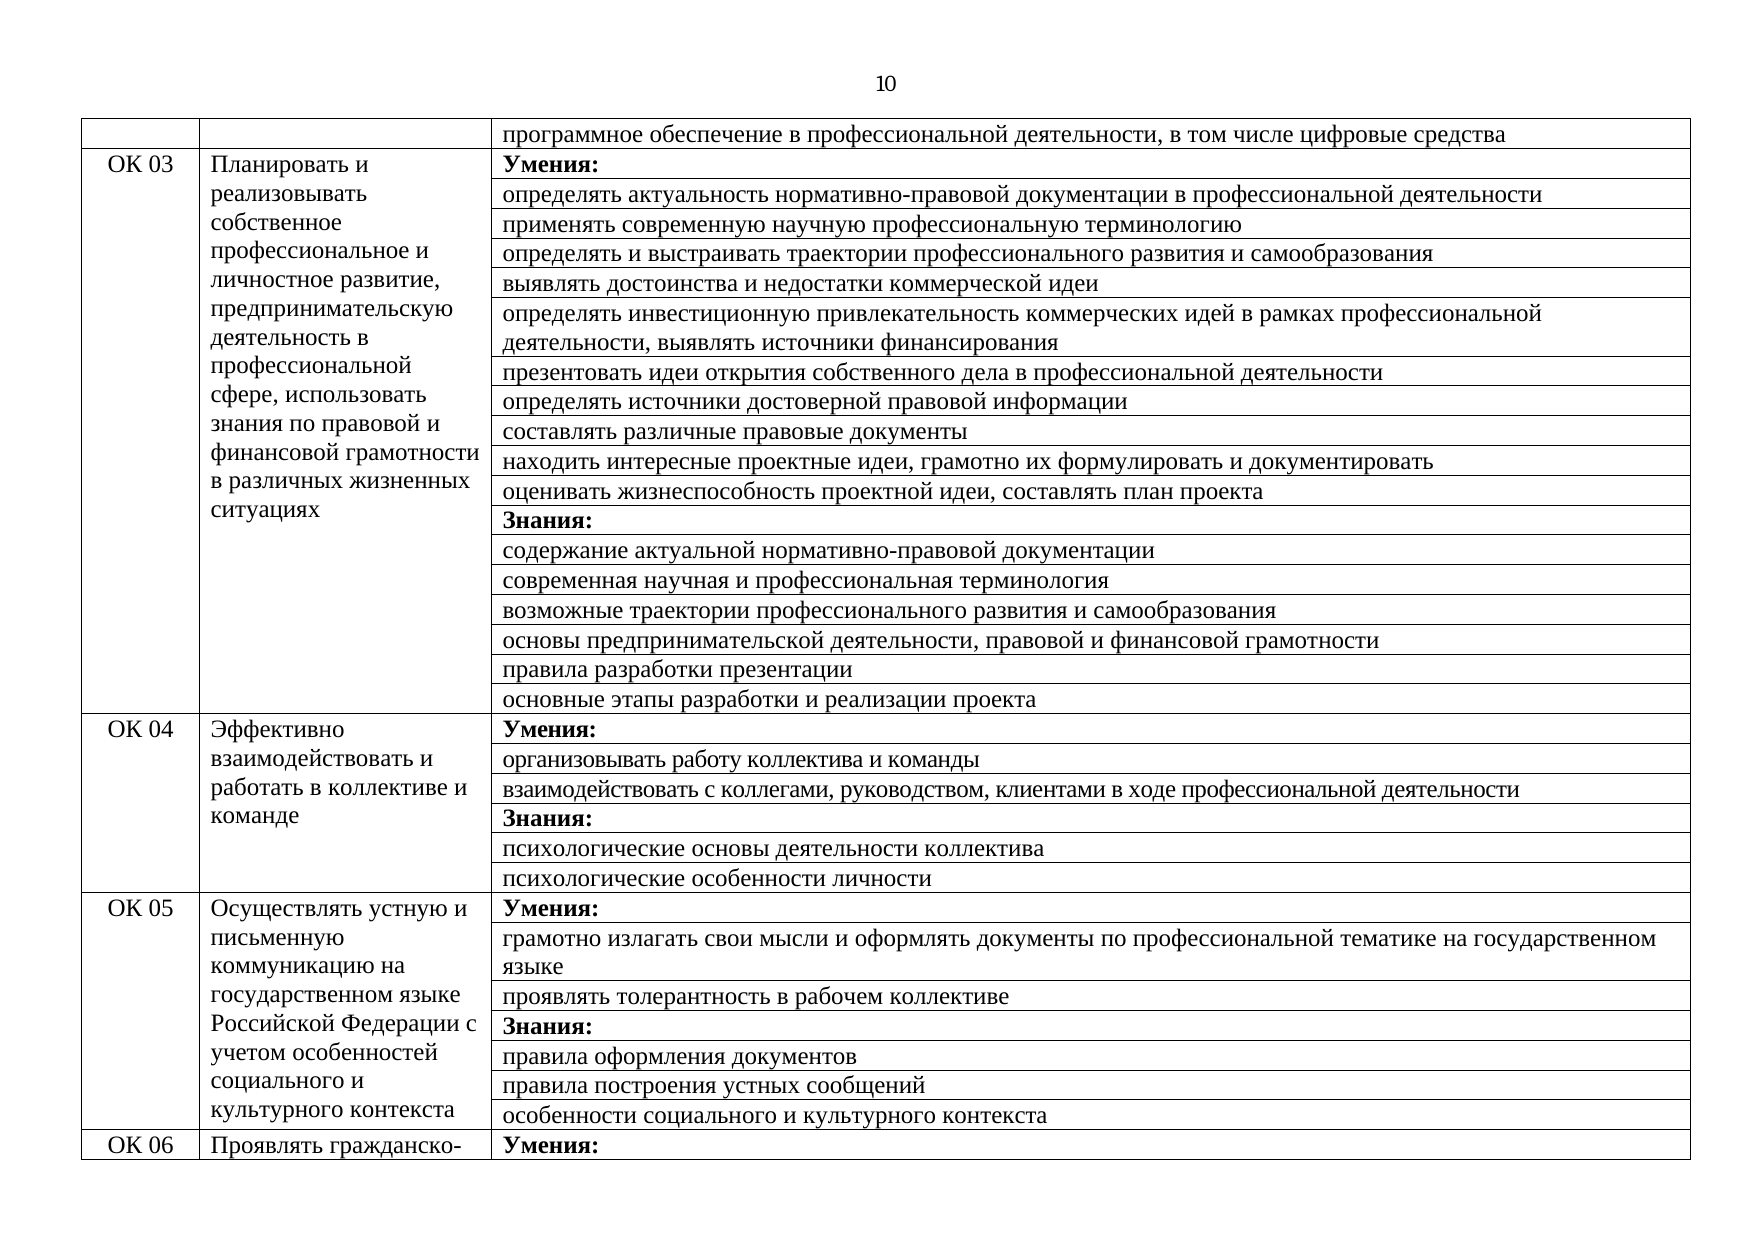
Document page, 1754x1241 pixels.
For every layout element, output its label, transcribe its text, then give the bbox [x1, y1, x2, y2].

table_cell находить интересные проектные идеи, грамотно их формулировать и документировать [492, 446, 1690, 475]
table_cell оценивать жизнеспособность проектной идеи, составлять план проекта [492, 476, 1690, 504]
table_cell возможные траектории профессионального развития и самообразования [492, 595, 1690, 624]
table_cell составлять различные правовые документы [492, 416, 1690, 445]
table_cell ОК 04 [82, 714, 199, 892]
table_cell организовывать работу коллектива и команды [492, 744, 1690, 773]
table_cell Эффективно взаимодействовать и работать в коллективе и команде [200, 714, 491, 892]
table_cell психологические особенности личности [492, 863, 1690, 892]
table_cell Знания: [492, 804, 1690, 832]
table_cell правила оформления документов [492, 1041, 1690, 1069]
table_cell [200, 1130, 491, 1159]
table_cell проявлять толерантность в рабочем коллективе [492, 981, 1690, 1010]
table_cell Умения: [492, 714, 1690, 743]
table_cell презентовать идеи открытия собственного дела в профессиональной деятельности [492, 357, 1690, 385]
table_cell грамотно излагать свои мысли и оформлять документы по профессиональной тематике на государственном языке [492, 923, 1690, 980]
table_cell ОК 06 [82, 1130, 199, 1159]
table_cell Знания: [492, 506, 1690, 534]
table_cell содержание актуальной нормативно-правовой документации [492, 535, 1690, 564]
table_cell Умения: [492, 149, 1690, 178]
table_cell взаимодействовать с коллегами, руководством, клиентами в ходе профессиональной деятельности [492, 774, 1690, 802]
table_cell определять актуальность нормативно-правовой документации в профессиональной деятельности [492, 179, 1690, 208]
table_cell Знания: [492, 1011, 1690, 1040]
table_cell Осуществлять устную и письменную коммуникацию на государственном языке Российской Федерации с учетом особенностей социального и культурного контекста [200, 893, 491, 1129]
table_cell основные этапы разработки и реализации проекта [492, 684, 1690, 713]
table_cell Планировать и реализовывать собственное профессиональное и личностное развитие, предпринимательскую деятельность в профессиональной сфере, использовать знания по правовой и финансовой грамотности в различных жизненных ситуациях [200, 149, 491, 713]
table_cell современная научная и профессиональная терминология [492, 565, 1690, 594]
table_cell правила построения устных сообщений [492, 1071, 1690, 1099]
table_cell применять современную научную профессиональную терминологию [492, 209, 1690, 237]
table_cell особенности социального и культурного контекста [492, 1100, 1690, 1129]
table_cell психологические основы деятельности коллектива [492, 833, 1690, 862]
table_cell ОК 05 [82, 893, 199, 1129]
table_cell определять источники достоверной правовой информации [492, 386, 1690, 415]
table_cell определять инвестиционную привлекательность коммерческих идей в рамках профессиональной деятельности, выявлять источники финансирования [492, 298, 1690, 356]
table_cell программное обеспечение в профессиональной деятельности, в том числе цифровые средства [492, 119, 1690, 148]
table_cell Умения: [492, 893, 1690, 922]
table_cell правила разработки презентации [492, 655, 1690, 683]
table_cell определять и выстраивать траектории профессионального развития и самообразования [492, 239, 1690, 267]
table_cell основы предпринимательской деятельности, правовой и финансовой грамотности [492, 625, 1690, 653]
table_cell выявлять достоинства и недостатки коммерческой идеи [492, 268, 1690, 297]
table_cell Умения: [492, 1130, 1690, 1159]
table_cell ОК 03 [82, 149, 199, 713]
